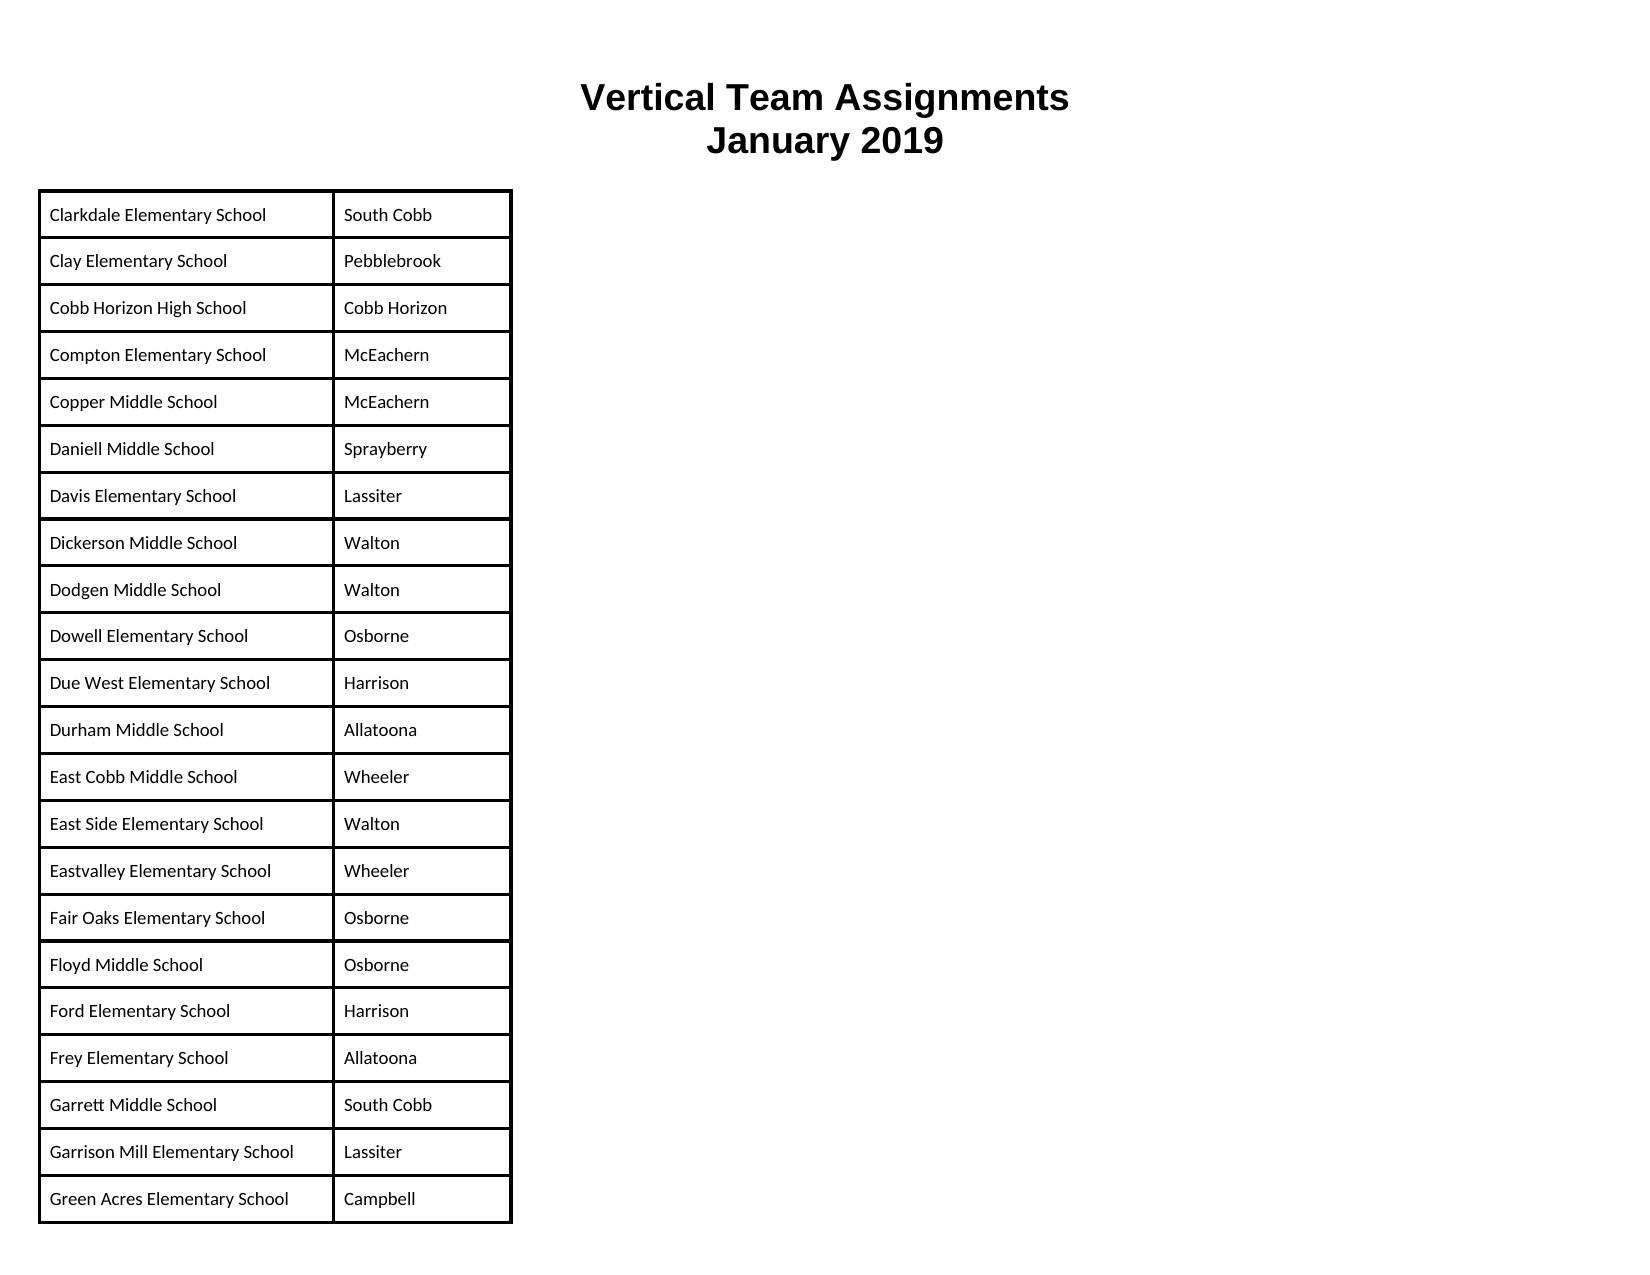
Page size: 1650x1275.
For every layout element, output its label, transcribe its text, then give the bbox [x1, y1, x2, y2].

table_cell Floyd Middle School [41, 943, 332, 986]
table_cell Allatoona [335, 1036, 509, 1080]
table_cell Wheeler [335, 849, 509, 892]
table_cell Compton Elementary School [41, 333, 332, 377]
table_cell Sprayberry [335, 427, 509, 471]
table_cell Dodgen Middle School [41, 567, 332, 611]
table_cell Daniell Middle School [41, 427, 332, 471]
table_cell Durham Middle School [41, 708, 332, 752]
table_cell Campbell [335, 1177, 509, 1221]
table_cell McEachern [335, 333, 509, 377]
table_cell Garrett Middle School [41, 1083, 332, 1127]
table_cell Osborne [335, 896, 509, 939]
table_cell Davis Elementary School [41, 474, 332, 517]
table_cell Cobb Horizon [335, 286, 509, 330]
table_cell Cobb Horizon High School [41, 286, 332, 330]
table_cell Lassiter [335, 1130, 509, 1174]
table_cell Fair Oaks Elementary School [41, 896, 332, 939]
table_cell Eastvalley Elementary School [41, 849, 332, 892]
table_cell South Cobb [335, 1083, 509, 1127]
table_cell Allatoona [335, 708, 509, 752]
table_cell Lassiter [335, 474, 509, 517]
table_cell Dickerson Middle School [41, 521, 332, 564]
table_cell Walton [335, 567, 509, 611]
table_cell McEachern [335, 380, 509, 424]
table_cell Garrison Mill Elementary School [41, 1130, 332, 1174]
table_cell Osborne [335, 943, 509, 986]
table_cell Copper Middle School [41, 380, 332, 424]
table_cell Green Acres Elementary School [41, 1177, 332, 1221]
table_cell Harrison [335, 661, 509, 705]
table_cell East Cobb Middle School [41, 755, 332, 799]
table_cell Harrison [335, 989, 509, 1033]
table_cell Clarkdale Elementary School [41, 193, 332, 236]
table_cell Clay Elementary School [41, 239, 332, 283]
table_cell East Side Elementary School [41, 802, 332, 846]
table_cell Pebblebrook [335, 239, 509, 283]
table_cell Walton [335, 802, 509, 846]
table_cell South Cobb [335, 193, 509, 236]
table_cell Walton [335, 521, 509, 564]
table_cell Osborne [335, 614, 509, 658]
table_cell Ford Elementary School [41, 989, 332, 1033]
table_cell Due West Elementary School [41, 661, 332, 705]
table_cell Dowell Elementary School [41, 614, 332, 658]
table_cell Frey Elementary School [41, 1036, 332, 1080]
table_cell Wheeler [335, 755, 509, 799]
